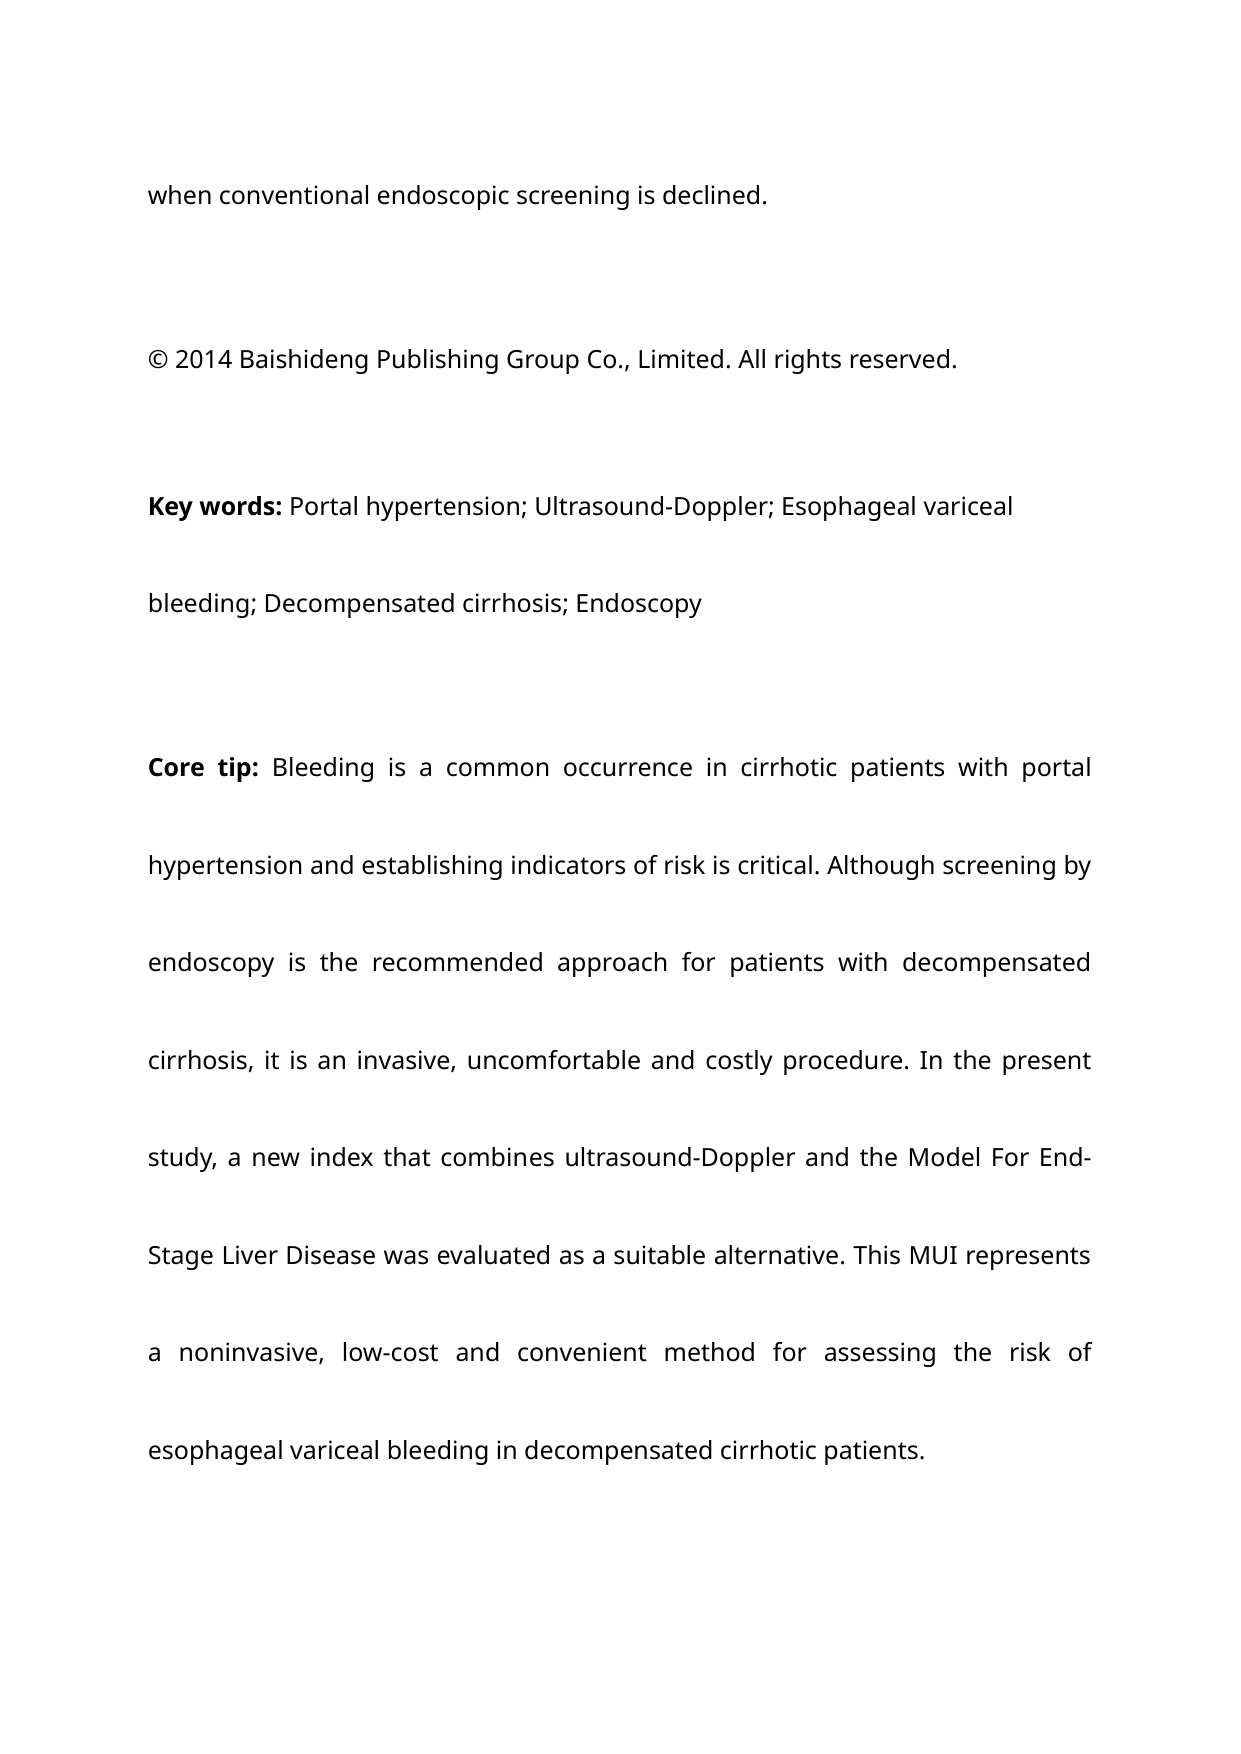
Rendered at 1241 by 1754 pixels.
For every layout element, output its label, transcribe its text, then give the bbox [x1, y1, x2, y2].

text © 2014 Baishideng Publishing Group Co., Limited. All rights reserved. [148, 326, 1092, 391]
text Core tip: Bleeding is a common occurrence in cirrhotic patients with portal hypertension and establishing indicators of risk is critical. Although screening by endoscopy is the recommended approach for patients with decompensated cirrhosis, it is an invasive, uncomfortable and costly procedure. In the present study, a new index that combines ultrasound-Doppler and the Model For End-Stage Liver Disease was evaluated as a suitable alternative. This MUI represents a noninvasive, low-cost and convenient method for assessing the risk of esophageal variceal bleeding in decompensated cirrhotic patients. [148, 734, 1092, 1482]
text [148, 162, 1092, 227]
text Key words: Portal hypertension; Ultrasound-Doppler; Esophageal variceal bleeding; Decompensated cirrhosis; Endoscopy [148, 473, 1092, 635]
